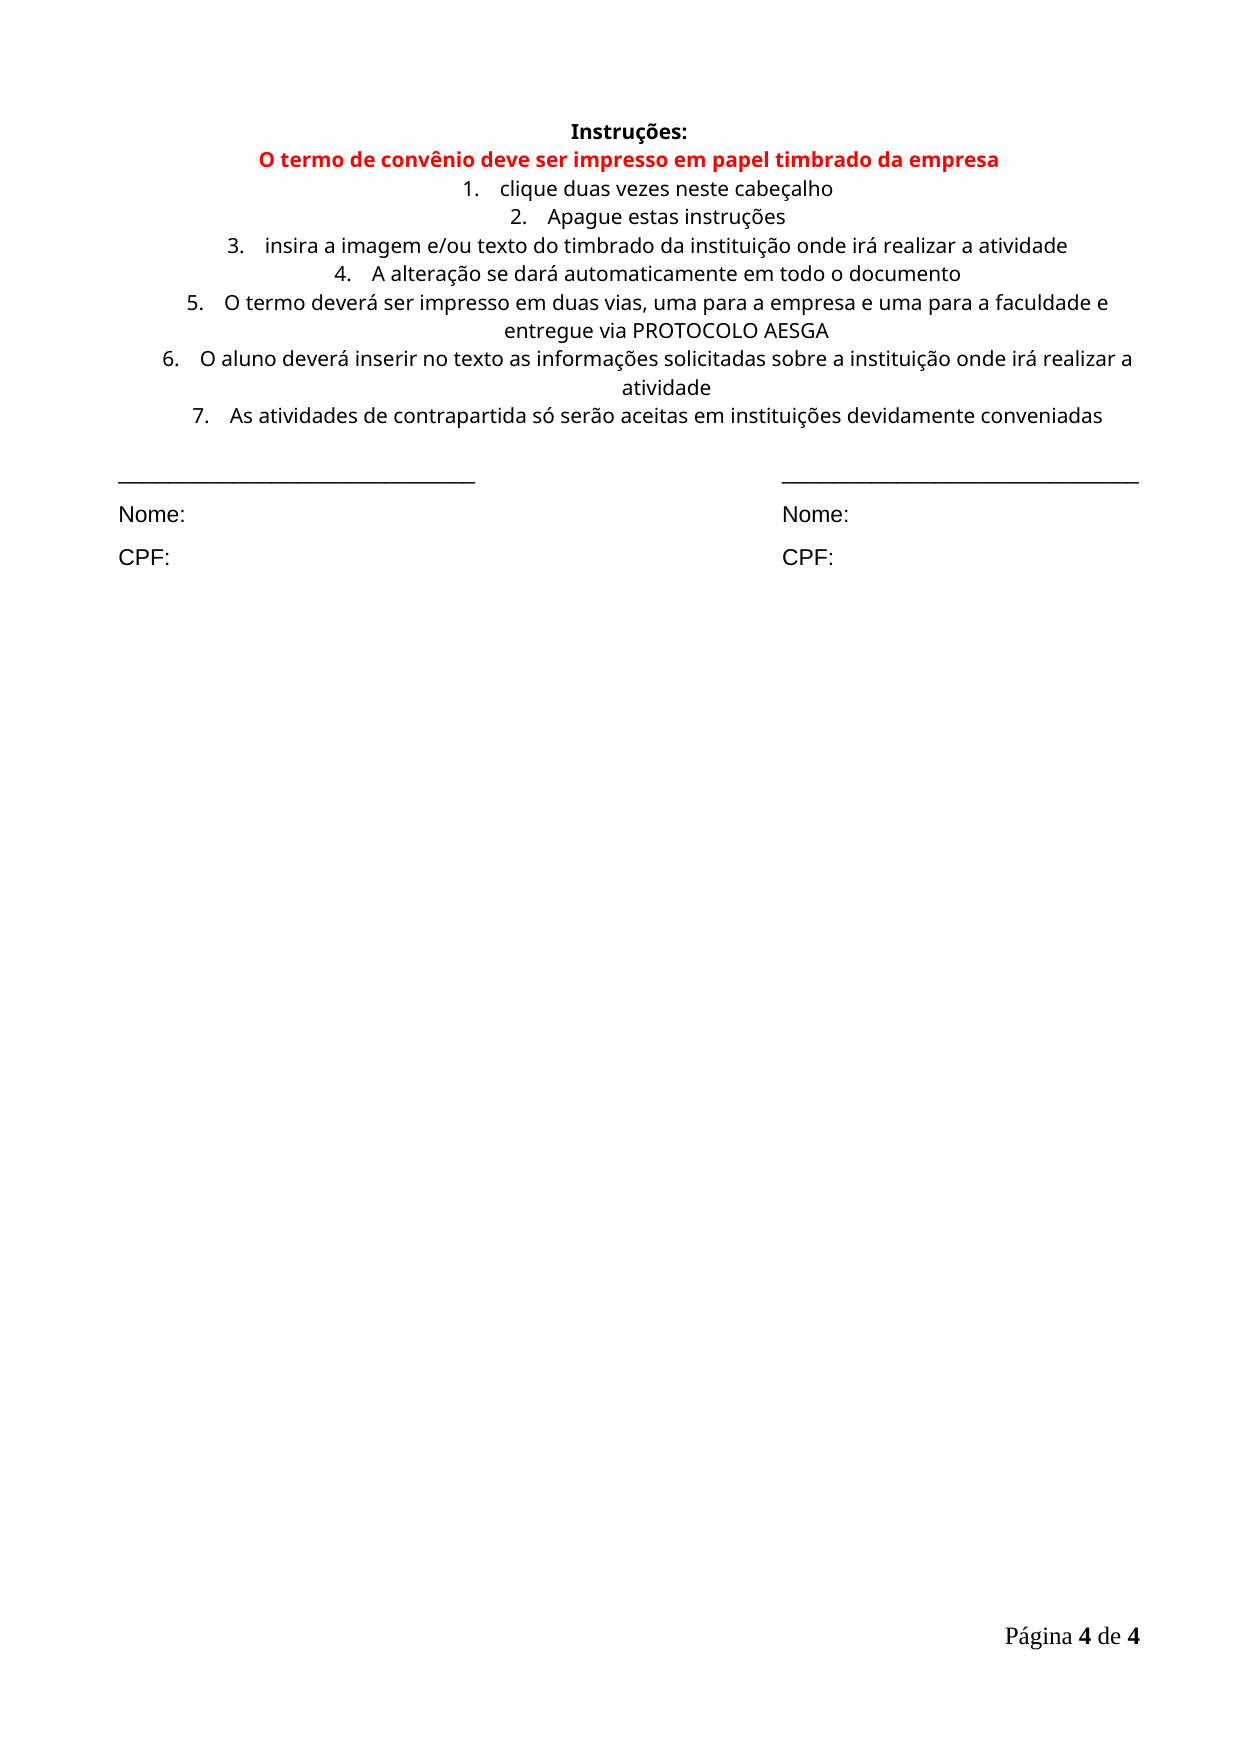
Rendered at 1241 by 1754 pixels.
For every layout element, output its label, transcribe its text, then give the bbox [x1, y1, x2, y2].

text CPF: CPF: [118, 544, 1140, 571]
text Nome: Nome: [118, 501, 1140, 528]
text ____________________________ ____________________________ [118, 458, 1140, 485]
